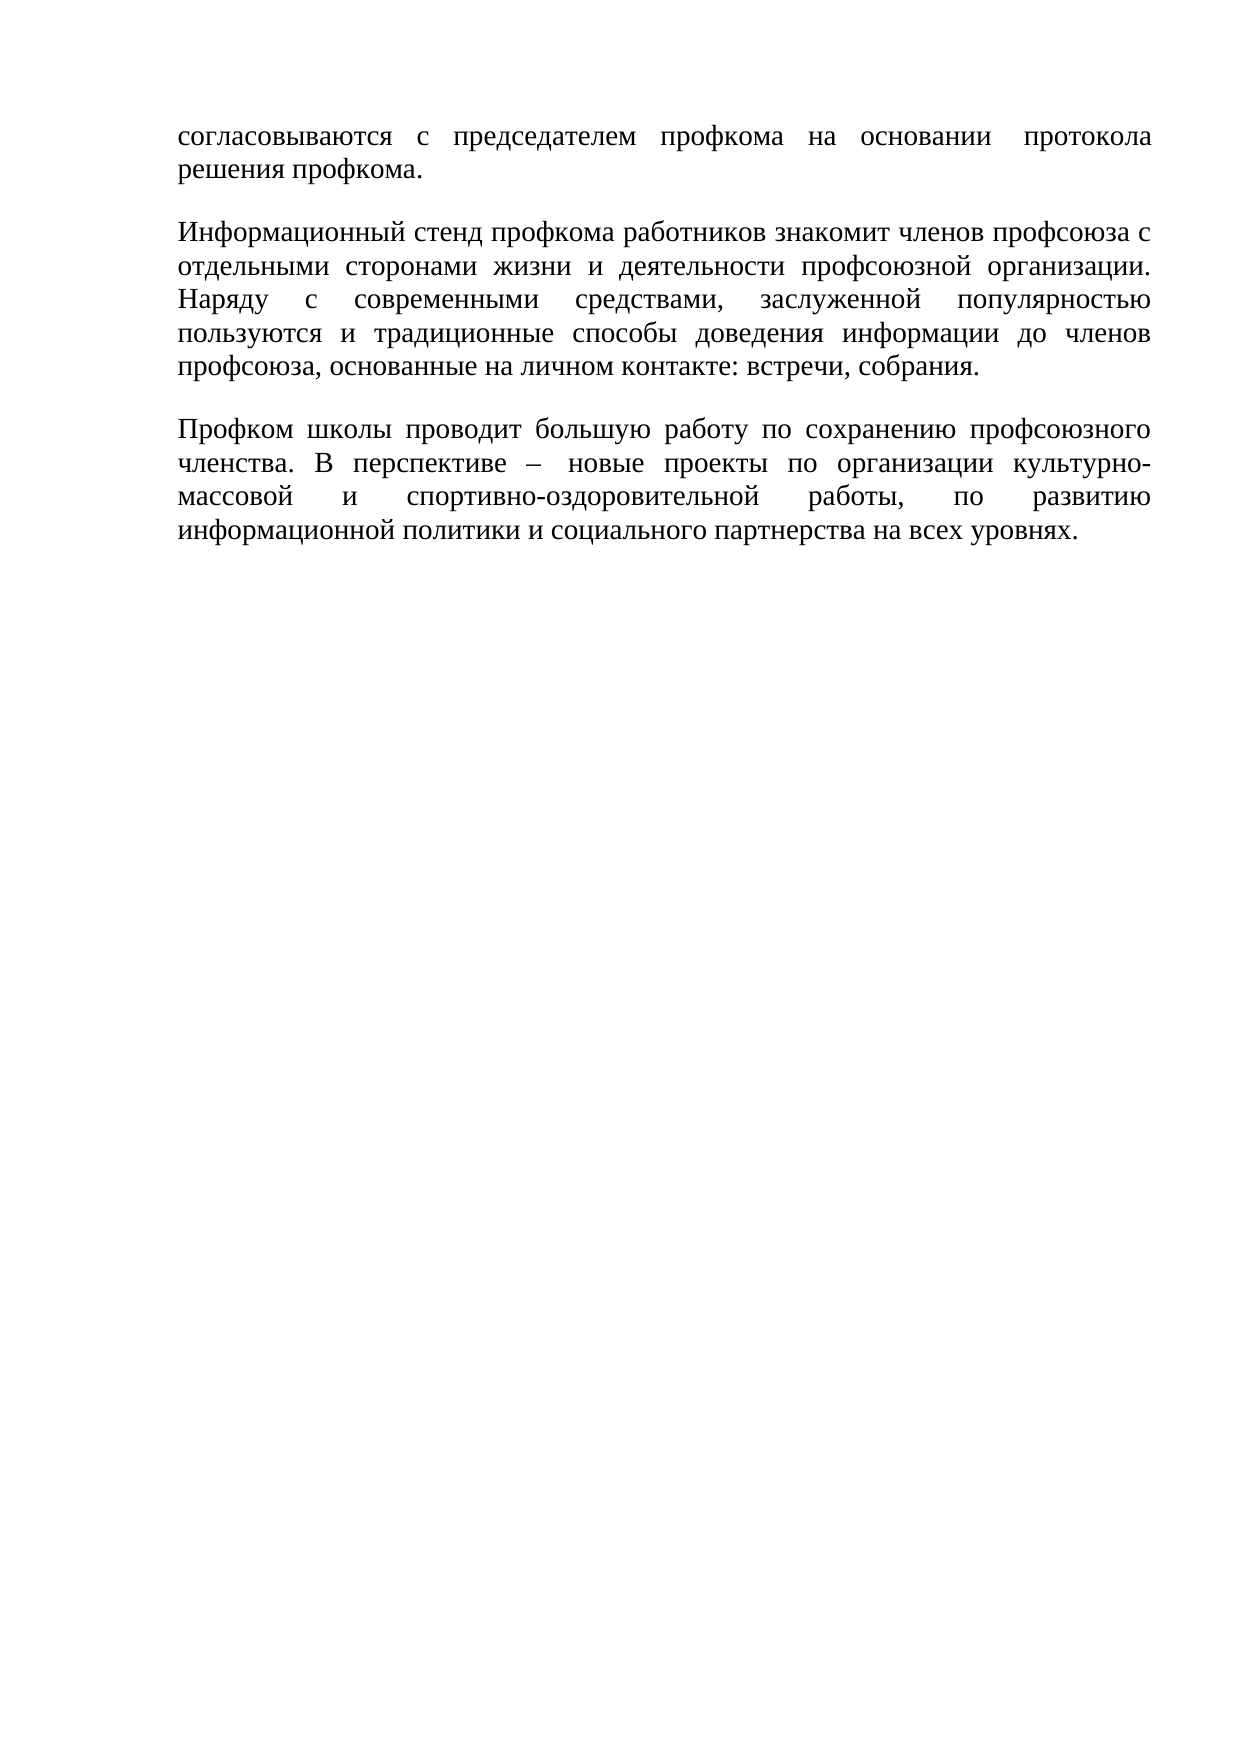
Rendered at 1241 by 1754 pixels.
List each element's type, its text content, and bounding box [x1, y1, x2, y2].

text Информационный стенд профкома работников знакомит членов профсоюза с отдельными сторонами жизни и деятельности профсоюзной организации. Наряду с современными средствами, заслуженной популярностью пользуются и традиционные способы доведения информации до членов профсоюза, основанные на личном контакте: встречи, собрания. [177, 214, 1152, 382]
text Профком школы проводит большую работу по сохранению профсоюзного членства. В перспективе – новые проекты по организации культурно-массовой и спортивно-оздоровительной работы, по развитию информационной политики и социального партнерства на всех уровнях. [177, 411, 1152, 545]
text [177, 118, 1152, 185]
